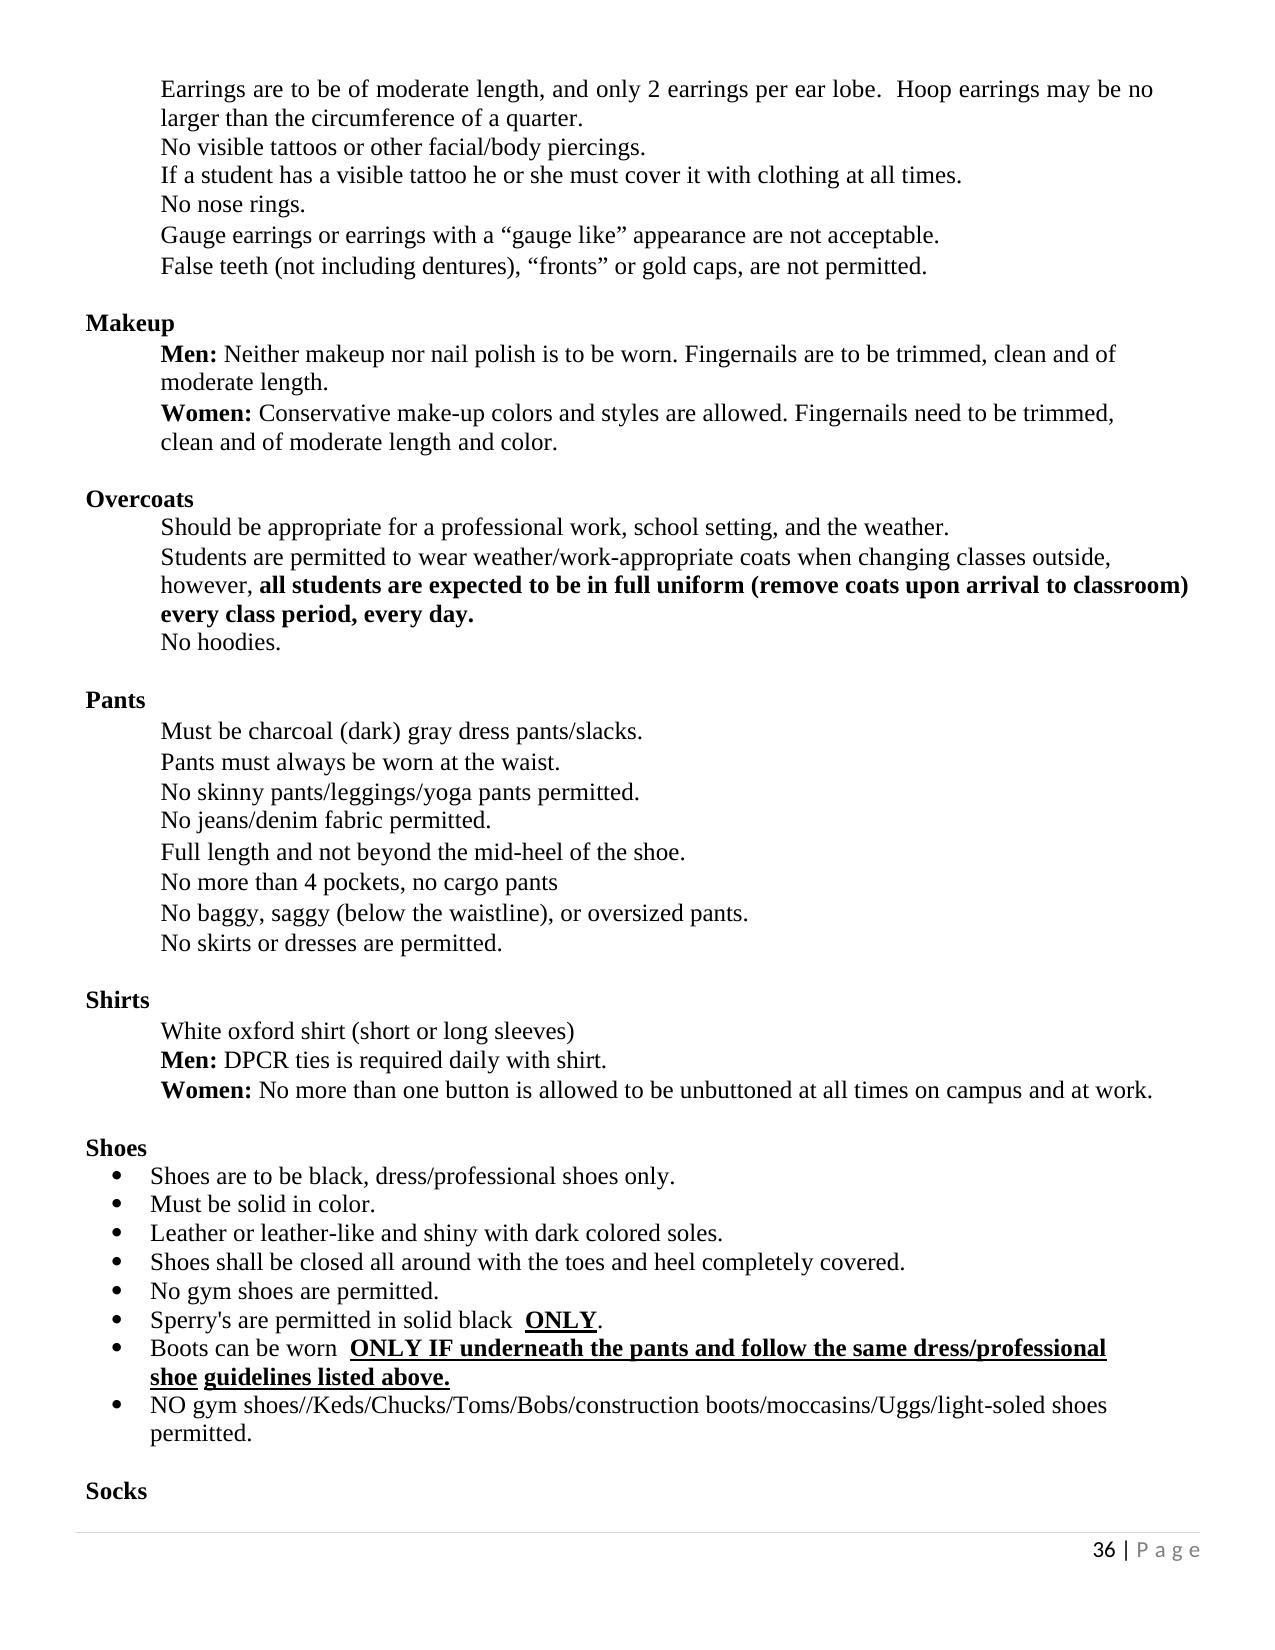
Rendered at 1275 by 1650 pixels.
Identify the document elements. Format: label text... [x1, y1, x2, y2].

text  Must be charcoal (dark) gray dress pants/slacks. [123, 714, 1202, 744]
list Leather or leather-like and shiny with dark colored soles. [112, 1218, 1202, 1247]
text  No skinny pants/leggings/yoga pants permitted. [123, 775, 1202, 806]
text  No baggy, saggy (below the waistline), or oversized pants. [123, 895, 1202, 926]
text Shirts [85, 985, 1202, 1014]
text Makeup [85, 308, 1202, 337]
text  Men: DPCR ties is required daily with shirt. [123, 1045, 1202, 1073]
list Shoes are to be black, dress/professional shoes only. [112, 1162, 1202, 1190]
list Shoes shall be closed all around with the toes and heel completely covered. [112, 1247, 1202, 1276]
list No gym shoes are permitted. [112, 1276, 1202, 1305]
text  Full length and not beyond the mid-heel of the shoe. [123, 834, 1202, 865]
text  No skirts or dresses are permitted. [123, 926, 1202, 956]
list Boots can be worn ONLY IF underneath the pants and follow the same dress/professional shoe guidelines listed above. [112, 1333, 1108, 1391]
text  Women: Conservative make-up colors and styles are allowed. Fingernails need to be trimmed, clean and of moderate length and color. [123, 398, 1165, 456]
list Must be solid in color. [112, 1190, 1202, 1218]
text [123, 75, 1153, 132]
text  Should be appropriate for a professional work, school setting, and the weather. [123, 513, 1202, 542]
text Overcoats [85, 484, 1202, 513]
text  White oxford shirt (short or long sleeves) [123, 1014, 1202, 1044]
text  Men: Neither makeup nor nail polish is to be worn. Fingernails are to be trimmed, clean and of moderate length. [123, 339, 1196, 396]
text  False teeth (not including dentures), “fronts” or gold caps, are not permitted. [123, 249, 1202, 279]
text  Women: No more than one button is allowed to be unbuttoned at all times on campus and at work. [123, 1076, 1166, 1104]
list Sperry's are permitted in solid black ONLY. [112, 1305, 1202, 1333]
text Socks [85, 1476, 1202, 1505]
text  Gauge earrings or earrings with a “gauge like” appearance are not acceptable. [123, 218, 1202, 249]
text  No visible tattoos or other facial/body piercings. [123, 132, 1202, 161]
list NO gym shoes//Keds/Chucks/Toms/Bobs/construction boots/moccasins/Uggs/light-soled shoes permitted. [112, 1391, 1202, 1447]
text  Pants must always be worn at the waist. [123, 744, 1202, 775]
text  No more than 4 pockets, no cargo pants [123, 865, 1202, 895]
text  If a student has a visible tattoo he or she must cover it with clothing at all times. [123, 161, 1202, 189]
text  Students are permitted to wear weather/work-appropriate coats when changing classes outside, however, all students are expected to be in full uniform (remove coats upon arrival to classroom) every class period, every day. [123, 542, 1193, 628]
text  No hoodies. [123, 628, 1202, 656]
text Pants [85, 685, 1202, 714]
text  No jeans/denim fabric permitted. [123, 806, 1202, 834]
text  No nose rings. [123, 189, 1202, 218]
text Shoes [85, 1133, 1202, 1162]
